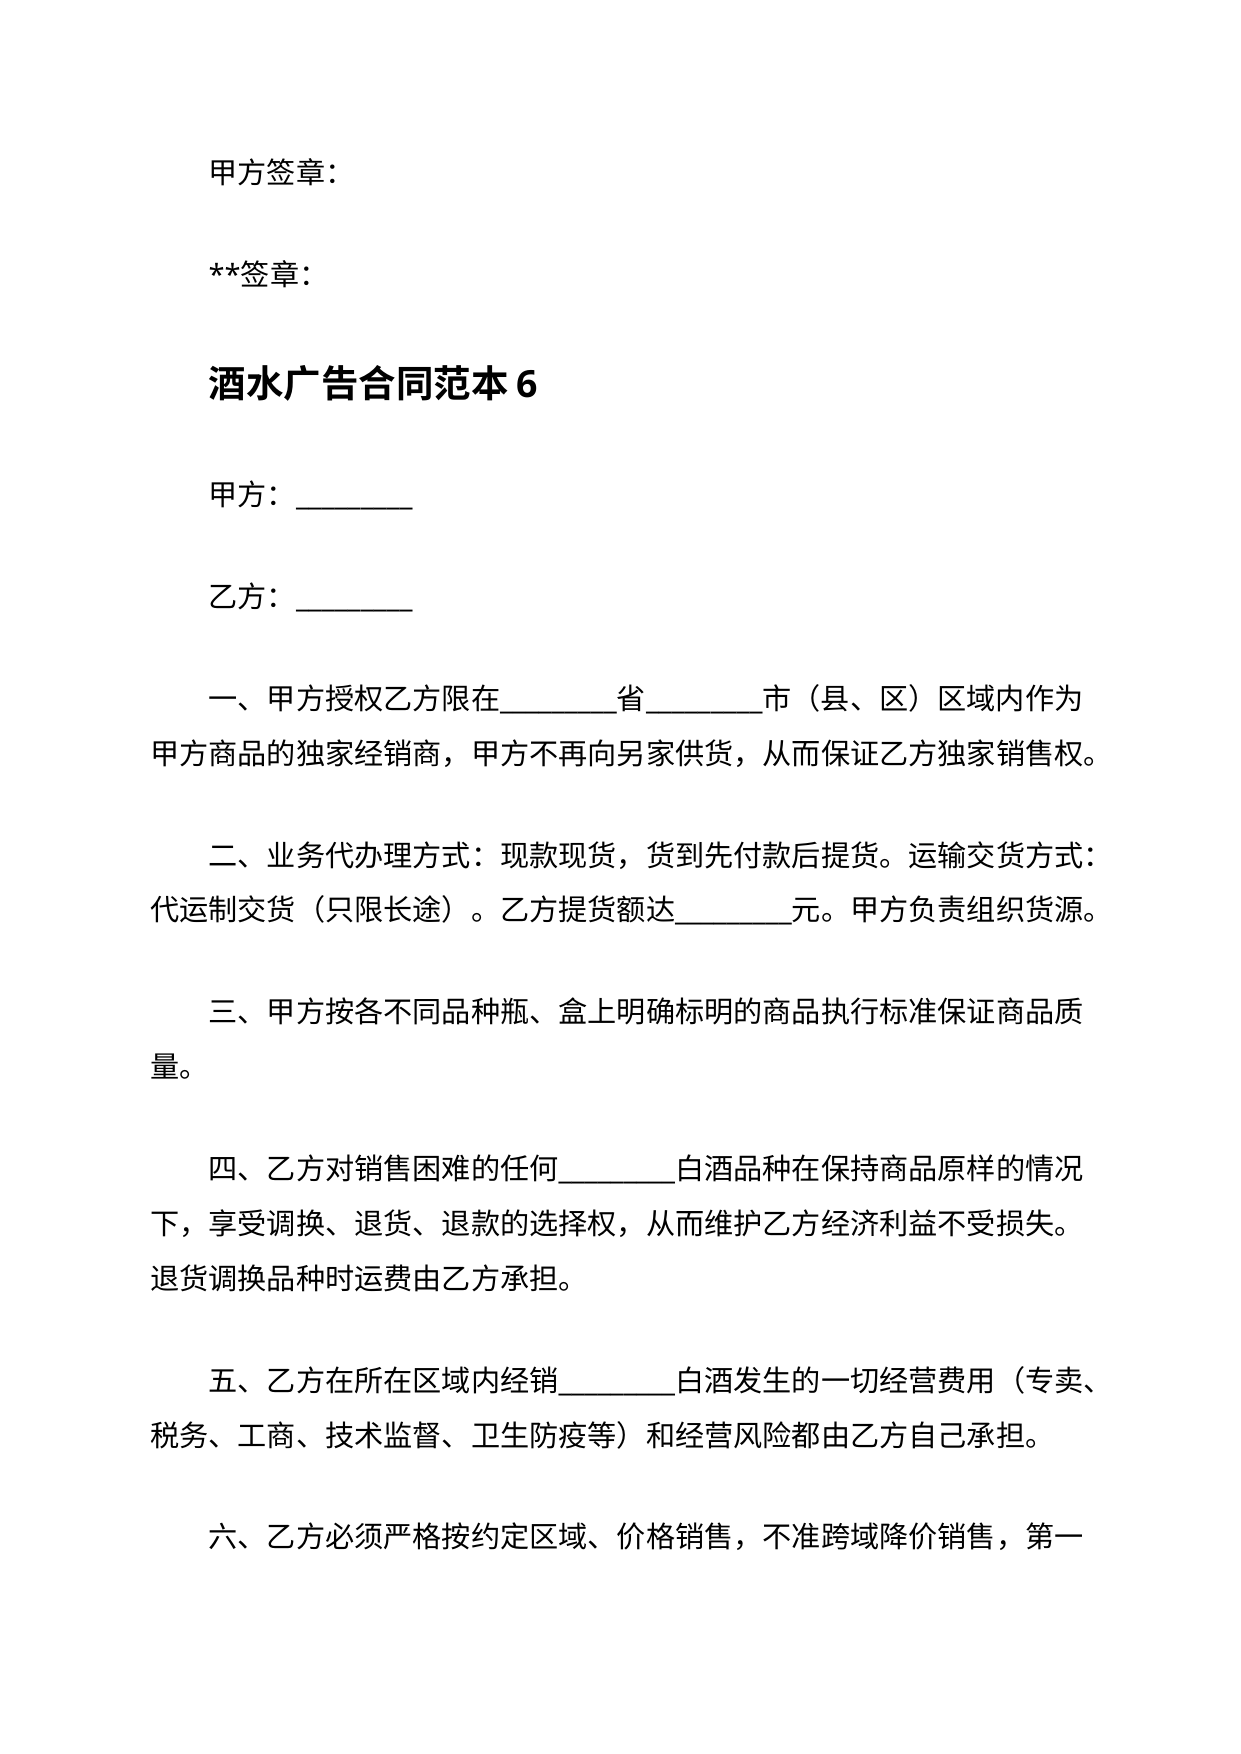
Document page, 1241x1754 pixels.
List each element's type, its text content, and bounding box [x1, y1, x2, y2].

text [150, 1514, 1090, 1556]
text 三、甲方按各不同品种瓶、盒上明确标明的商品执行标准保证商品质量。 [150, 989, 1090, 1086]
text 酒水广告合同范本6 [150, 354, 1090, 408]
text 甲方签章： [150, 150, 1090, 192]
text **签章： [150, 252, 1090, 294]
text 五、乙方在所在区域内经销_________白酒发生的一切经营费用（专卖、税务、工商、技术监督、卫生防疫等）和经营风险都由乙方自己承担。 [150, 1357, 1090, 1454]
text 甲方：_________ [150, 471, 1090, 514]
text 一、甲方授权乙方限在_________省_________市（县、区）区域内作为甲方商品的独家经销商，甲方不再向另家供货，从而保证乙方独家销售权。 [150, 675, 1090, 773]
text 二、业务代办理方式：现款现货，货到先付款后提货。运输交货方式：代运制交货（只限长途）。乙方提货额达_________元。甲方负责组织货源。 [150, 832, 1090, 929]
text 乙方：_________ [150, 573, 1090, 616]
text 四、乙方对销售困难的任何_________白酒品种在保持商品原样的情况下，享受调换、退货、退款的选择权，从而维护乙方经济利益不受损失。退货调换品种时运费由乙方承担。 [150, 1146, 1090, 1298]
